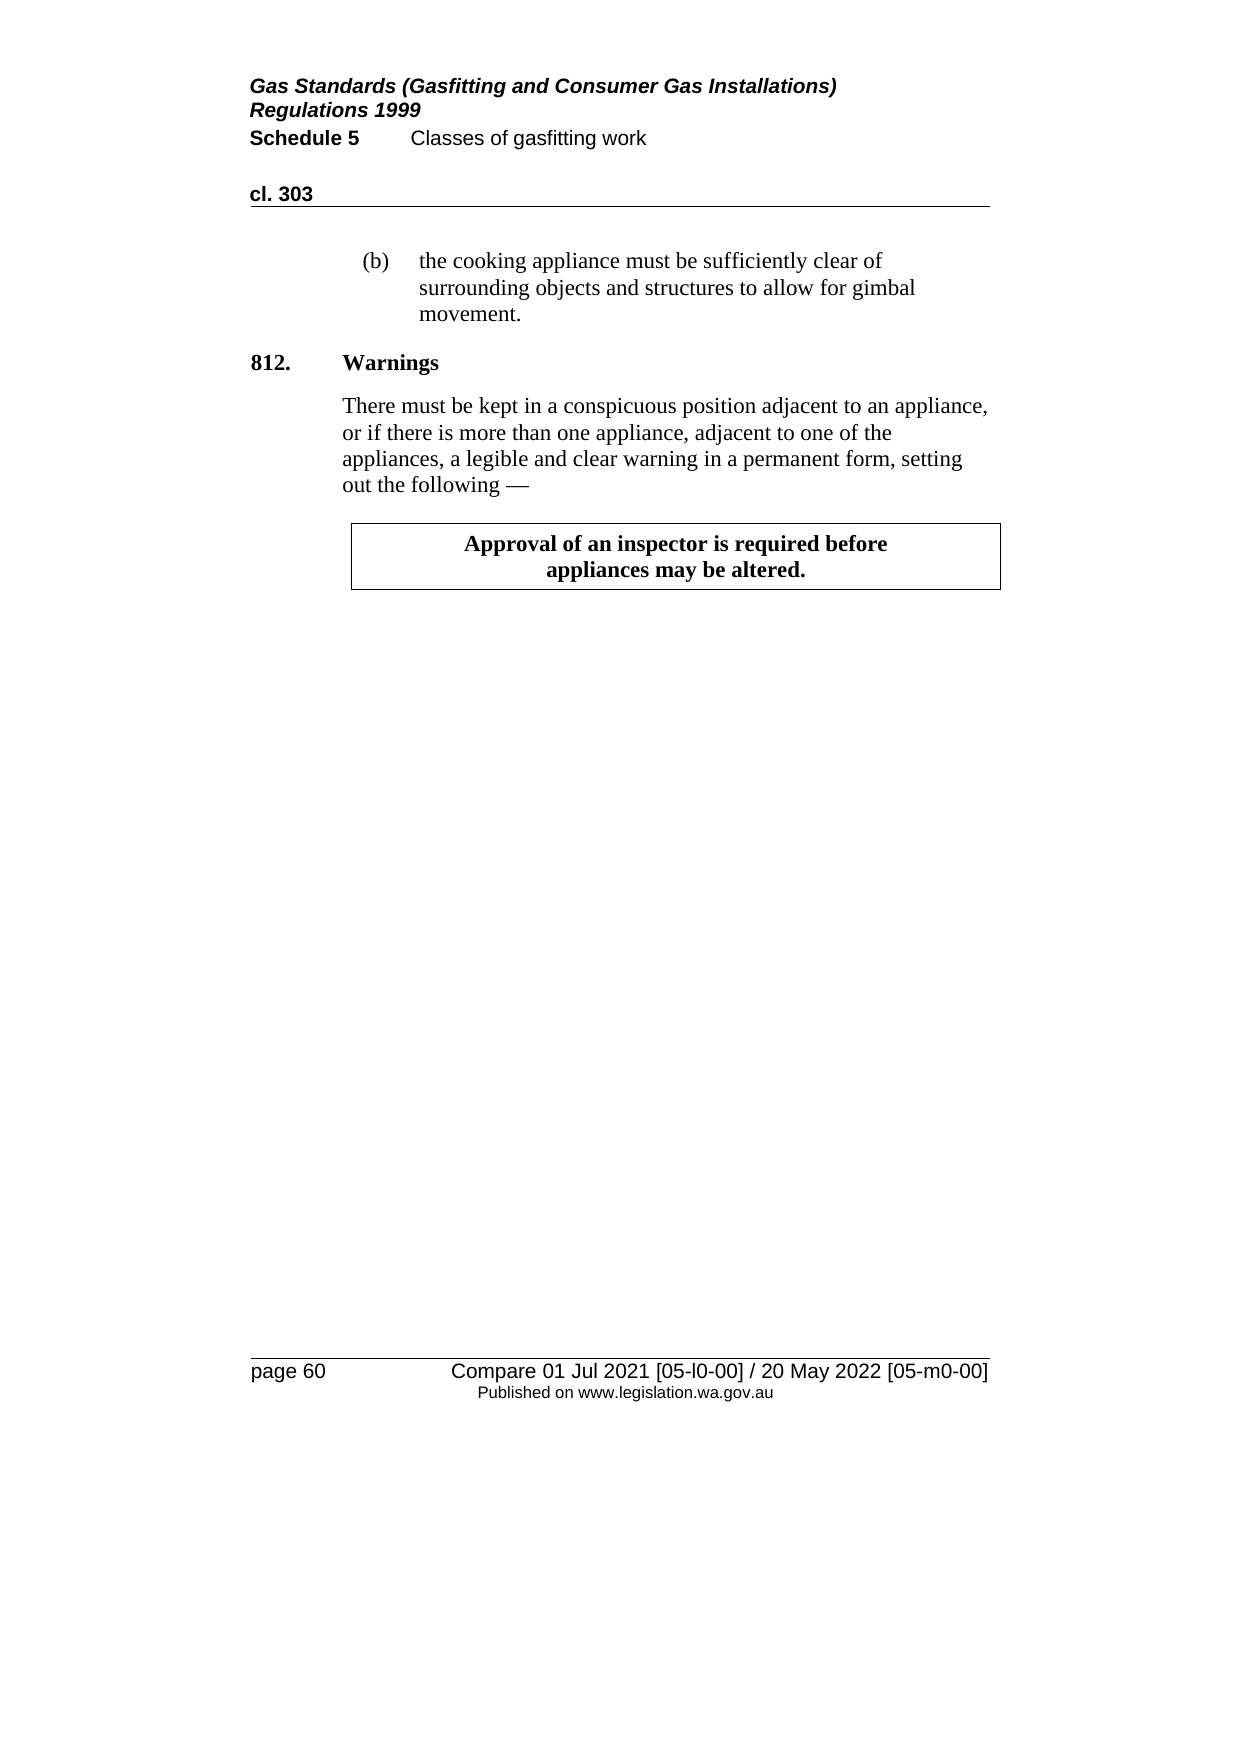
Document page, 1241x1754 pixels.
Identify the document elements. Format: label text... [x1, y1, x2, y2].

text (b) the cooking appliance must be sufficiently clear of surrounding objects and structures to allow for gimbal movement. [251, 247, 990, 327]
subtitle 812. Warnings [251, 349, 990, 376]
table_header Approval of an inspector is required before appliances may be altered. [352, 524, 1000, 589]
text There must be kept in a conspicuous position adjacent to an appliance, or if there is more than one appliance, adjacent to one of the appliances, a legible and clear warning in a permanent form, setting out the following — [251, 392, 990, 498]
